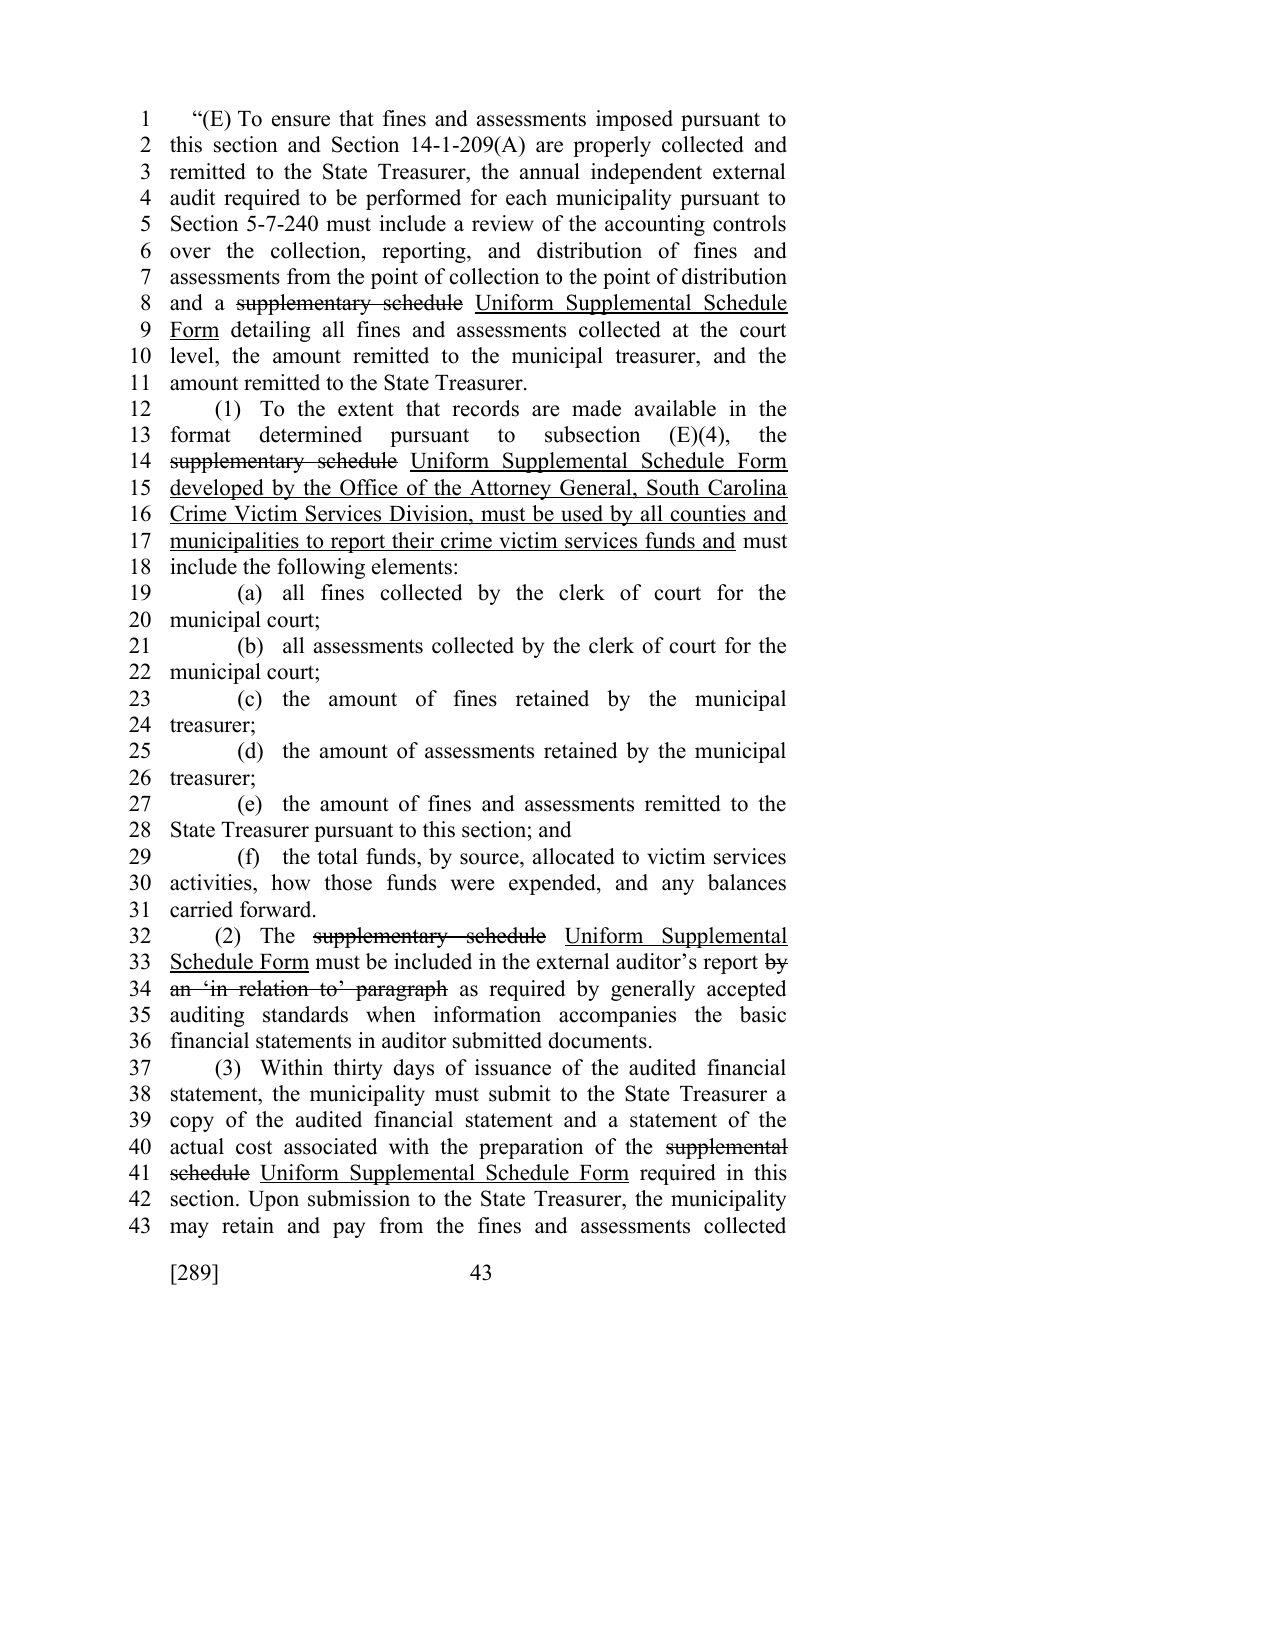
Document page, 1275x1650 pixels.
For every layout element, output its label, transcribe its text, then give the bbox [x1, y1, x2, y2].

text (1) To the extent that records are made available in the format determined pursuant to subsection (E)(4), the supplementary schedule Uniform Supplemental Schedule Form developed by the Office of the Attorney General, South Carolina Crime Victim Services Division, must be used by all counties and municipalities to report their crime victim services funds and must include the following elements: [169, 524, 787, 579]
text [169, 1054, 787, 1238]
text (b) all assessments collected by the clerk of court for the municipal court; [169, 632, 787, 685]
text (e) the amount of fines and assessments remitted to the State Treasurer pursuant to this section; and [169, 790, 787, 843]
text “(E) To ensure that fines and assessments imposed pursuant to this section and Section 14-1-209(A) are properly collected and remitted to the State Treasurer, the annual independent external audit required to be performed for each municipality pursuant to Section 5-7-240 must include a review of the accounting controls over the collection, reporting, and distribution of fines and assessments from the point of collection to the point of distribution and a supplementary schedule Uniform Supplemental Schedule Form detailing all fines and assessments collected at the court level, the amount remitted to the municipal treasurer, and the amount remitted to the State Treasurer. [169, 105, 787, 395]
text (a) all fines collected by the clerk of court for the municipal court; [169, 579, 787, 632]
text (1) To the extent that records are made available in the format determined pursuant to subsection (E)(4), the supplementary schedule Uniform Supplemental Schedule Form developed by the Office of the Attorney General, South Carolina Crime Victim Services Division, must be used by all counties and municipalities to report their crime victim services funds and must include the following elements: [169, 395, 787, 497]
text (2) The supplementary schedule Uniform Supplemental Schedule Form must be included in the external auditor’s report by an ‘in relation to’ paragraph as required by generally accepted auditing standards when information accompanies the basic financial statements in auditor submitted documents. [169, 922, 787, 1054]
text (c) the amount of fines retained by the municipal treasurer; [169, 685, 787, 737]
text (f) the total funds, by source, allocated to victim services activities, how those funds were expended, and any balances carried forward. [169, 843, 787, 922]
text (d) the amount of assessments retained by the municipal treasurer; [169, 737, 787, 790]
